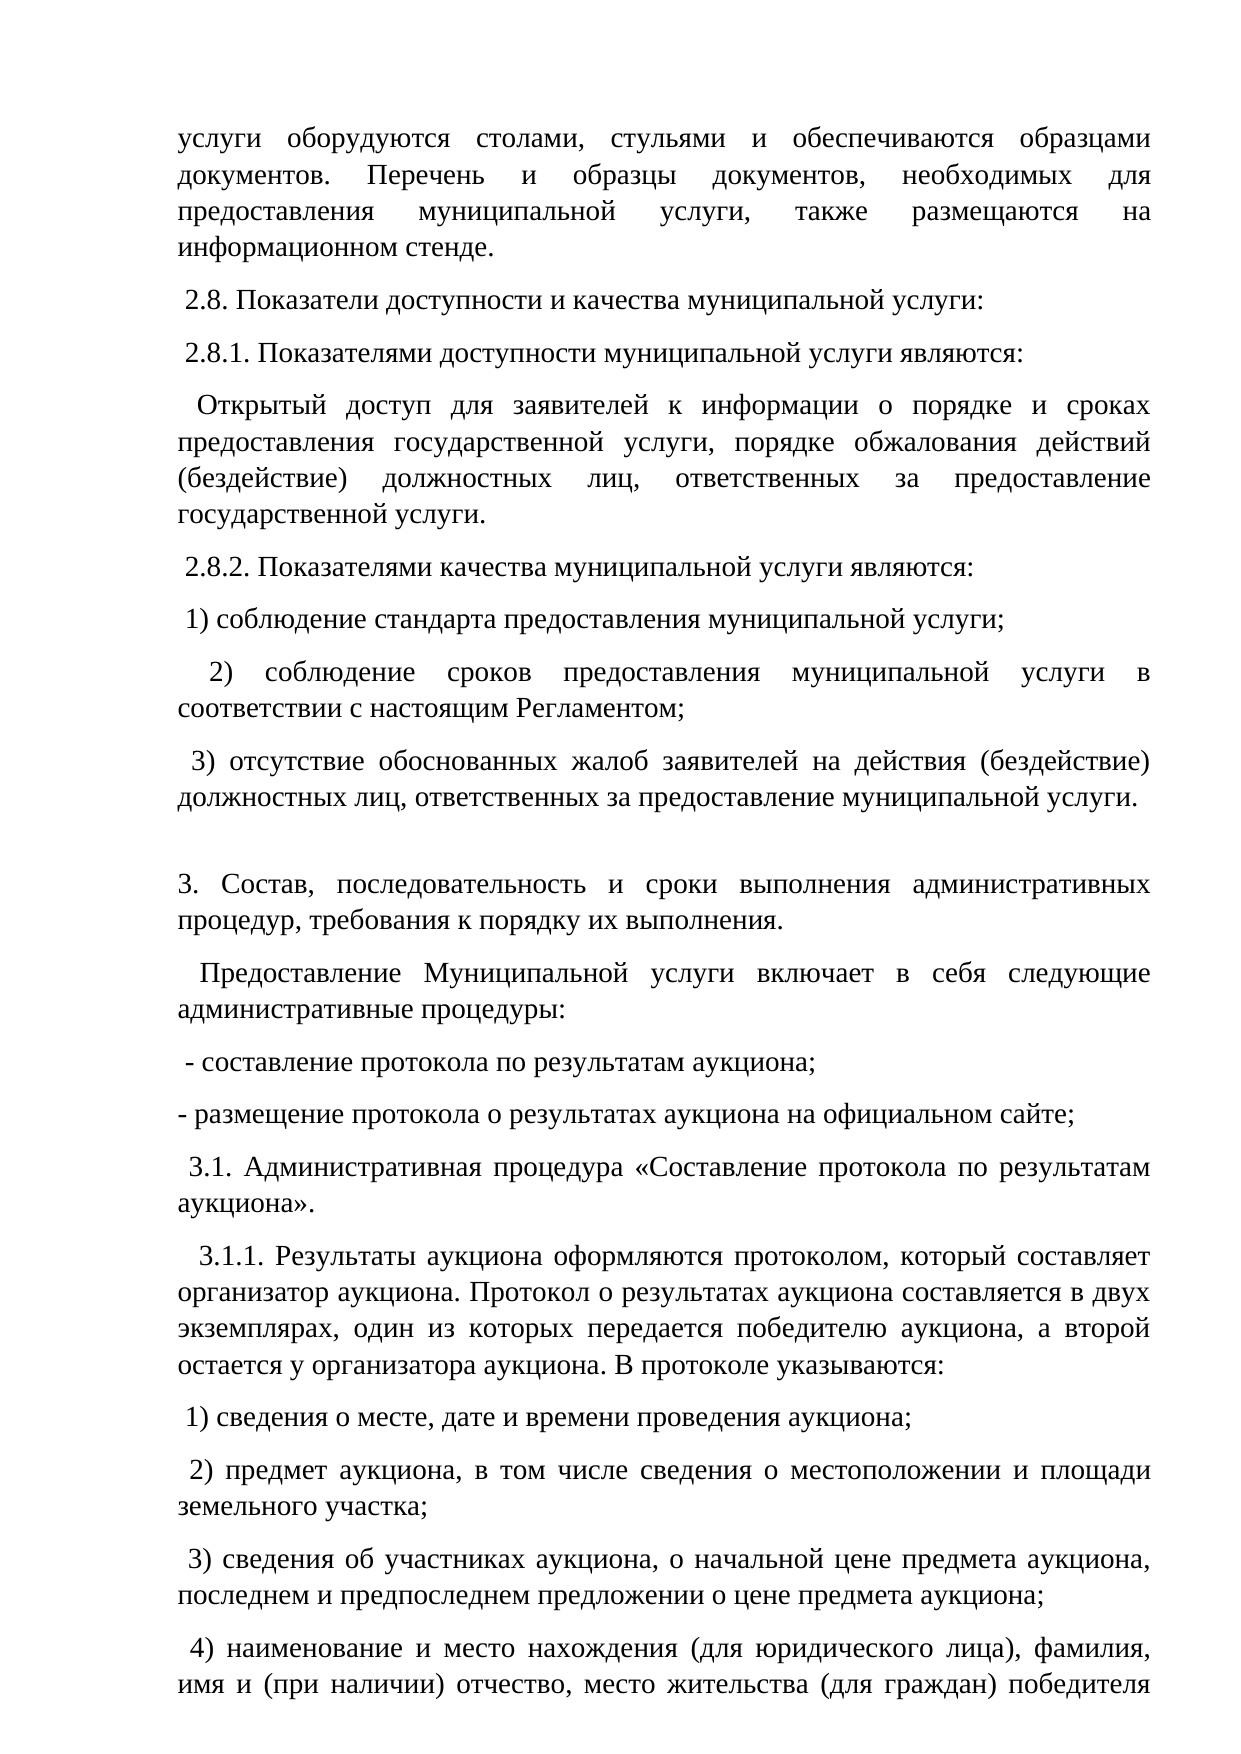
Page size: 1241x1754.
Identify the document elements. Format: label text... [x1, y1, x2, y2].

text 2.8.2. Показателями качества муниципальной услуги являются: [177, 549, 1152, 582]
text 1) сведения о месте, дате и времени проведения аукциона; [177, 1399, 1152, 1433]
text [177, 121, 1152, 263]
text 3) отсутствие обоснованных жалоб заявителей на действия (бездействие) должностных лиц, ответственных за предоставление муниципальной услуги. [177, 743, 1152, 813]
text 3. Состав, последовательность и сроки выполнения административных процедур, требования к порядку их выполнения. [177, 866, 1152, 936]
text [177, 1630, 1152, 1700]
text 2.8.1. Показателями доступности муниципальной услуги являются: [177, 335, 1152, 368]
text 3.1.1. Результаты аукциона оформляются протоколом, который составляет организатор аукциона. Протокол о результатах аукциона составляется в двух экземплярах, один из которых передается победителю аукциона, а второй остается у организатора аукциона. В протоколе указываются: [177, 1238, 1152, 1380]
text 2) предмет аукциона, в том числе сведения о местоположении и площади земельного участка; [177, 1452, 1152, 1522]
text 3.1. Административная процедура «Составление протокола по результатам аукциона». [177, 1149, 1152, 1219]
text - размещение протокола о результатах аукциона на официальном сайте; [177, 1097, 1152, 1130]
text - составление протокола по результатам аукциона; [177, 1044, 1152, 1077]
text 2.8. Показатели доступности и качества муниципальной услуги: [177, 282, 1152, 315]
text 2) соблюдение сроков предоставления муниципальной услуги в соответствии с настоящим Регламентом; [177, 654, 1152, 724]
text Предоставление Муниципальной услуги включает в себя следующие административные процедуры: [177, 955, 1152, 1024]
text 1) соблюдение стандарта предоставления муниципальной услуги; [177, 602, 1152, 635]
text 3) сведения об участниках аукциона, о начальной цене предмета аукциона, последнем и предпоследнем предложении о цене предмета аукциона; [177, 1541, 1152, 1611]
text Открытый доступ для заявителей к информации о порядке и сроках предоставления государственной услуги, порядке обжалования действий (бездействие) должностных лиц, ответственных за предоставление государственной услуги. [177, 387, 1152, 529]
